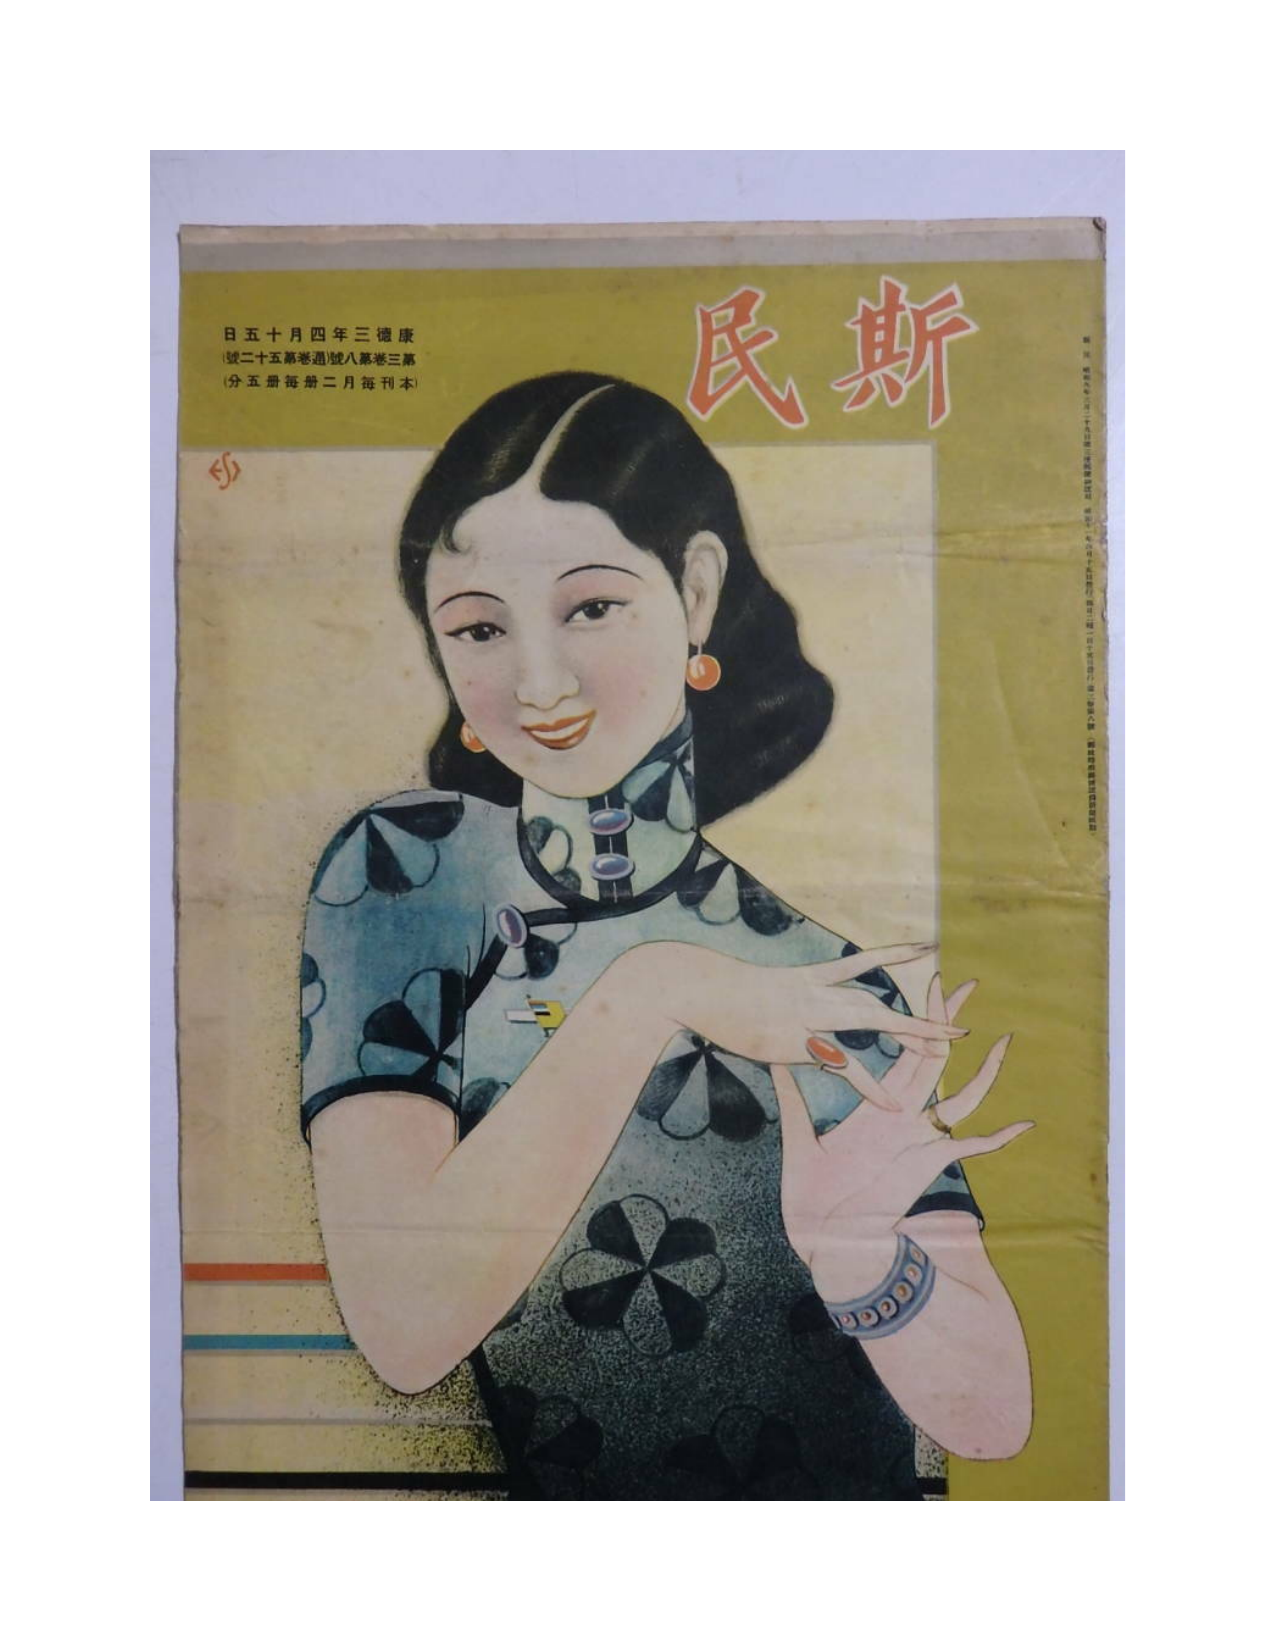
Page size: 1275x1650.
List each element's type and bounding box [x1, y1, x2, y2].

picture [150, 150, 1125, 1501]
